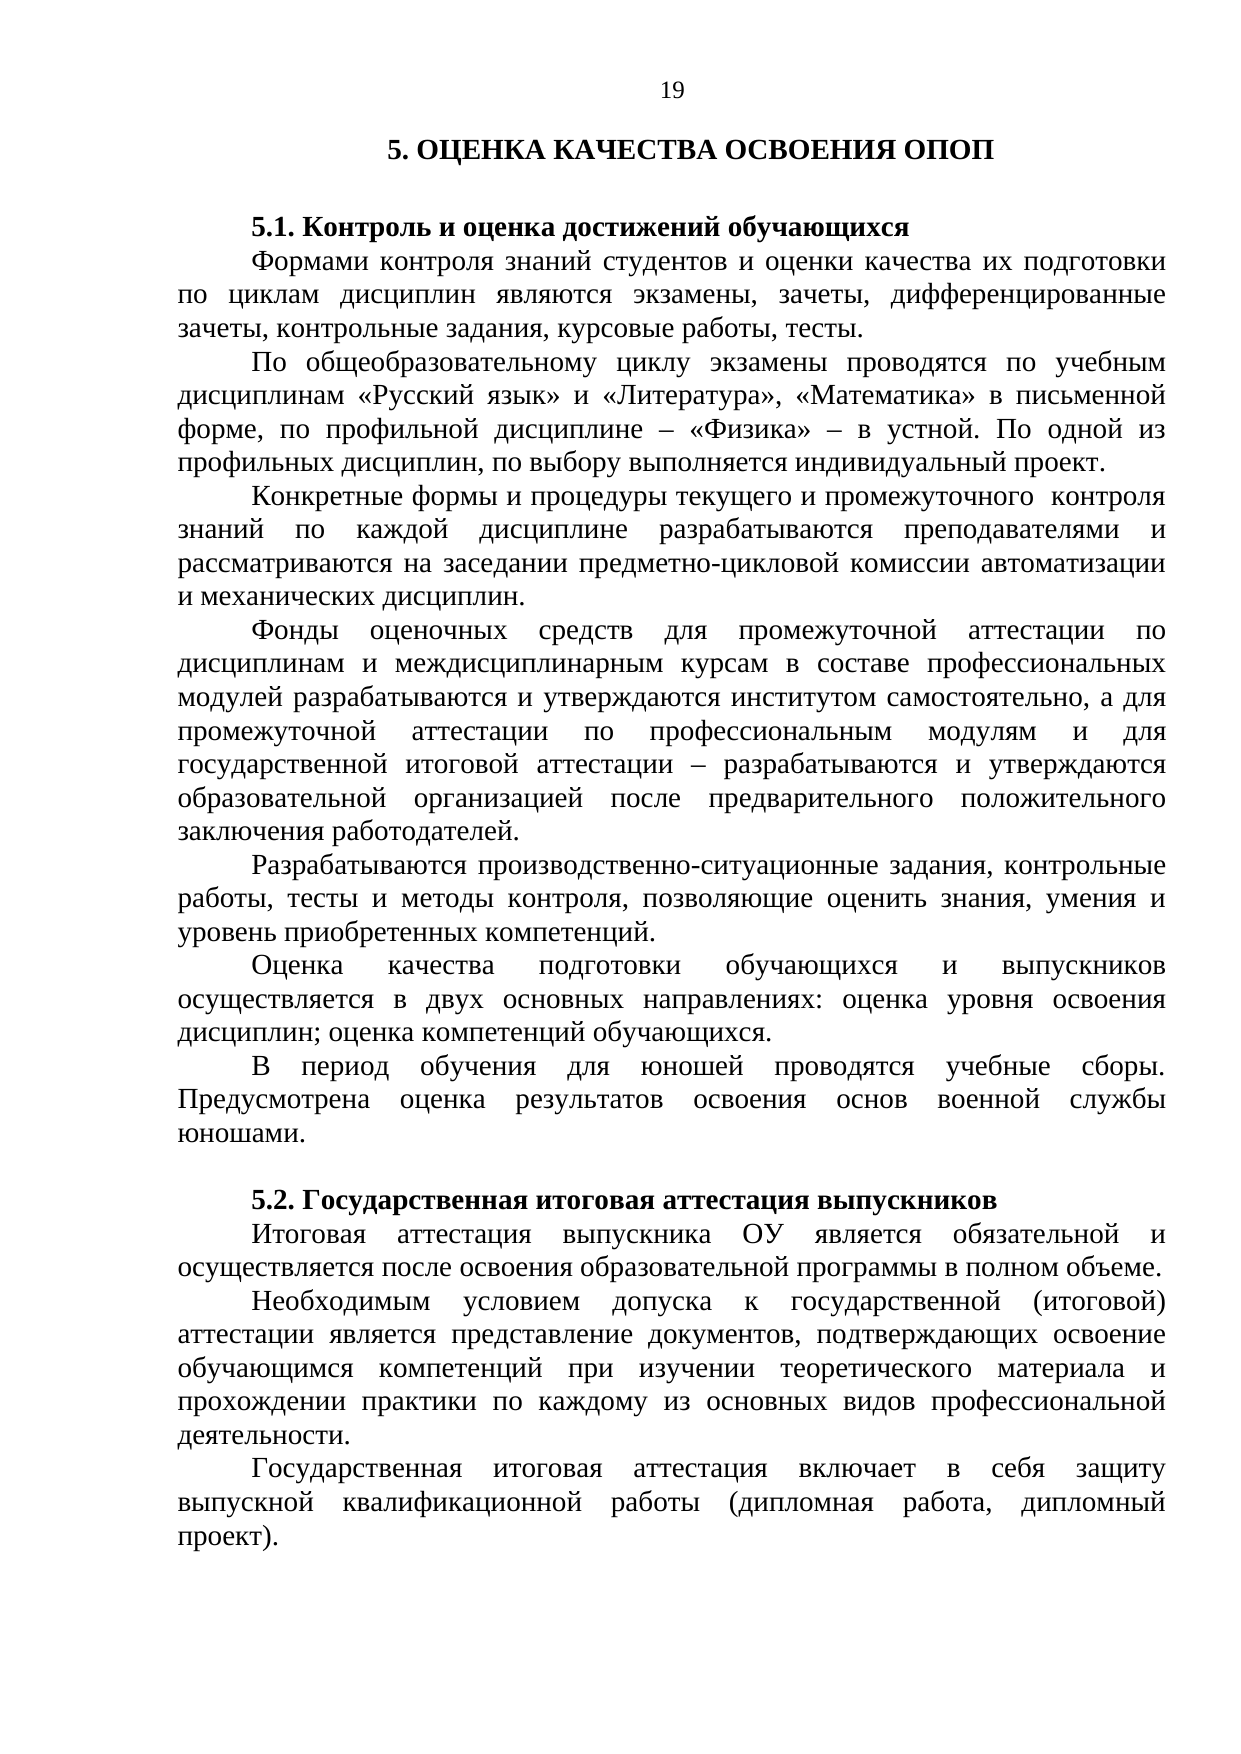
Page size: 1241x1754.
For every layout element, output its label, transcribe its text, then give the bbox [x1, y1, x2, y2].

text Необходимым условием допуска к государственной (итоговой) аттестации является представление документов, подтверждающих освоение обучающимся компетенций при изучении теоретического материала и прохождении практики по каждому из основных видов профессиональной деятельности. [177, 1283, 1167, 1451]
text Государственная итоговая аттестация включает в себя защиту выпускной квалификационной работы (дипломная работа, дипломный проект). [177, 1451, 1167, 1551]
text 5.1. Контроль и оценка достижений обучающихся [177, 209, 1167, 243]
text Итоговая аттестация выпускника ОУ является обязательной и осуществляется после освоения образовательной программы в полном объеме. [177, 1216, 1167, 1283]
text По общеобразовательному циклу экзамены проводятся по учебным дисциплинам «Русский язык» и «Литература», «Математика» в письменной форме, по профильной дисциплине – «Физика» – в устной. По одной из профильных дисциплин, по выбору выполняется индивидуальный проект. [177, 344, 1167, 478]
text Оценка качества подготовки обучающихся и выпускников осуществляется в двух основных направлениях: оценка уровня освоения дисциплин; оценка компетенций обучающихся. [177, 947, 1167, 1048]
text В период обучения для юношей проводятся учебные сборы. Предусмотрена оценка результатов освоения основ военной службы юношами. [177, 1048, 1167, 1149]
text 5.2. Государственная итоговая аттестация выпускников [177, 1182, 1167, 1216]
text Разрабатываются производственно-ситуационные задания, контрольные работы, тесты и методы контроля, позволяющие оценить знания, умения и уровень приобретенных компетенций. [177, 847, 1167, 947]
text Фонды оценочных средств для промежуточной аттестации по дисциплинам и междисциплинарным курсам в составе профессиональных модулей разрабатываются и утверждаются институтом самостоятельно, а для промежуточной аттестации по профессиональным модулям и для государственной итоговой аттестации – разрабатываются и утверждаются образовательной организацией после предварительного положительного заключения работодателей. [177, 612, 1167, 847]
text Формами контроля знаний студентов и оценки качества их подготовки по циклам дисциплин являются экзамены, зачеты, дифференцированные зачеты, контрольные задания, курсовые работы, тесты. [177, 243, 1167, 344]
text 5. ОЦЕНКА КАЧЕСТВА ОСВОЕНИЯ ОПОП [215, 132, 1167, 166]
text Конкретные формы и процедуры текущего и промежуточного контроля знаний по каждой дисциплине разрабатываются преподавателями и рассматриваются на заседании предметно-цикловой комиссии автоматизации и механических дисциплин. [177, 478, 1167, 612]
